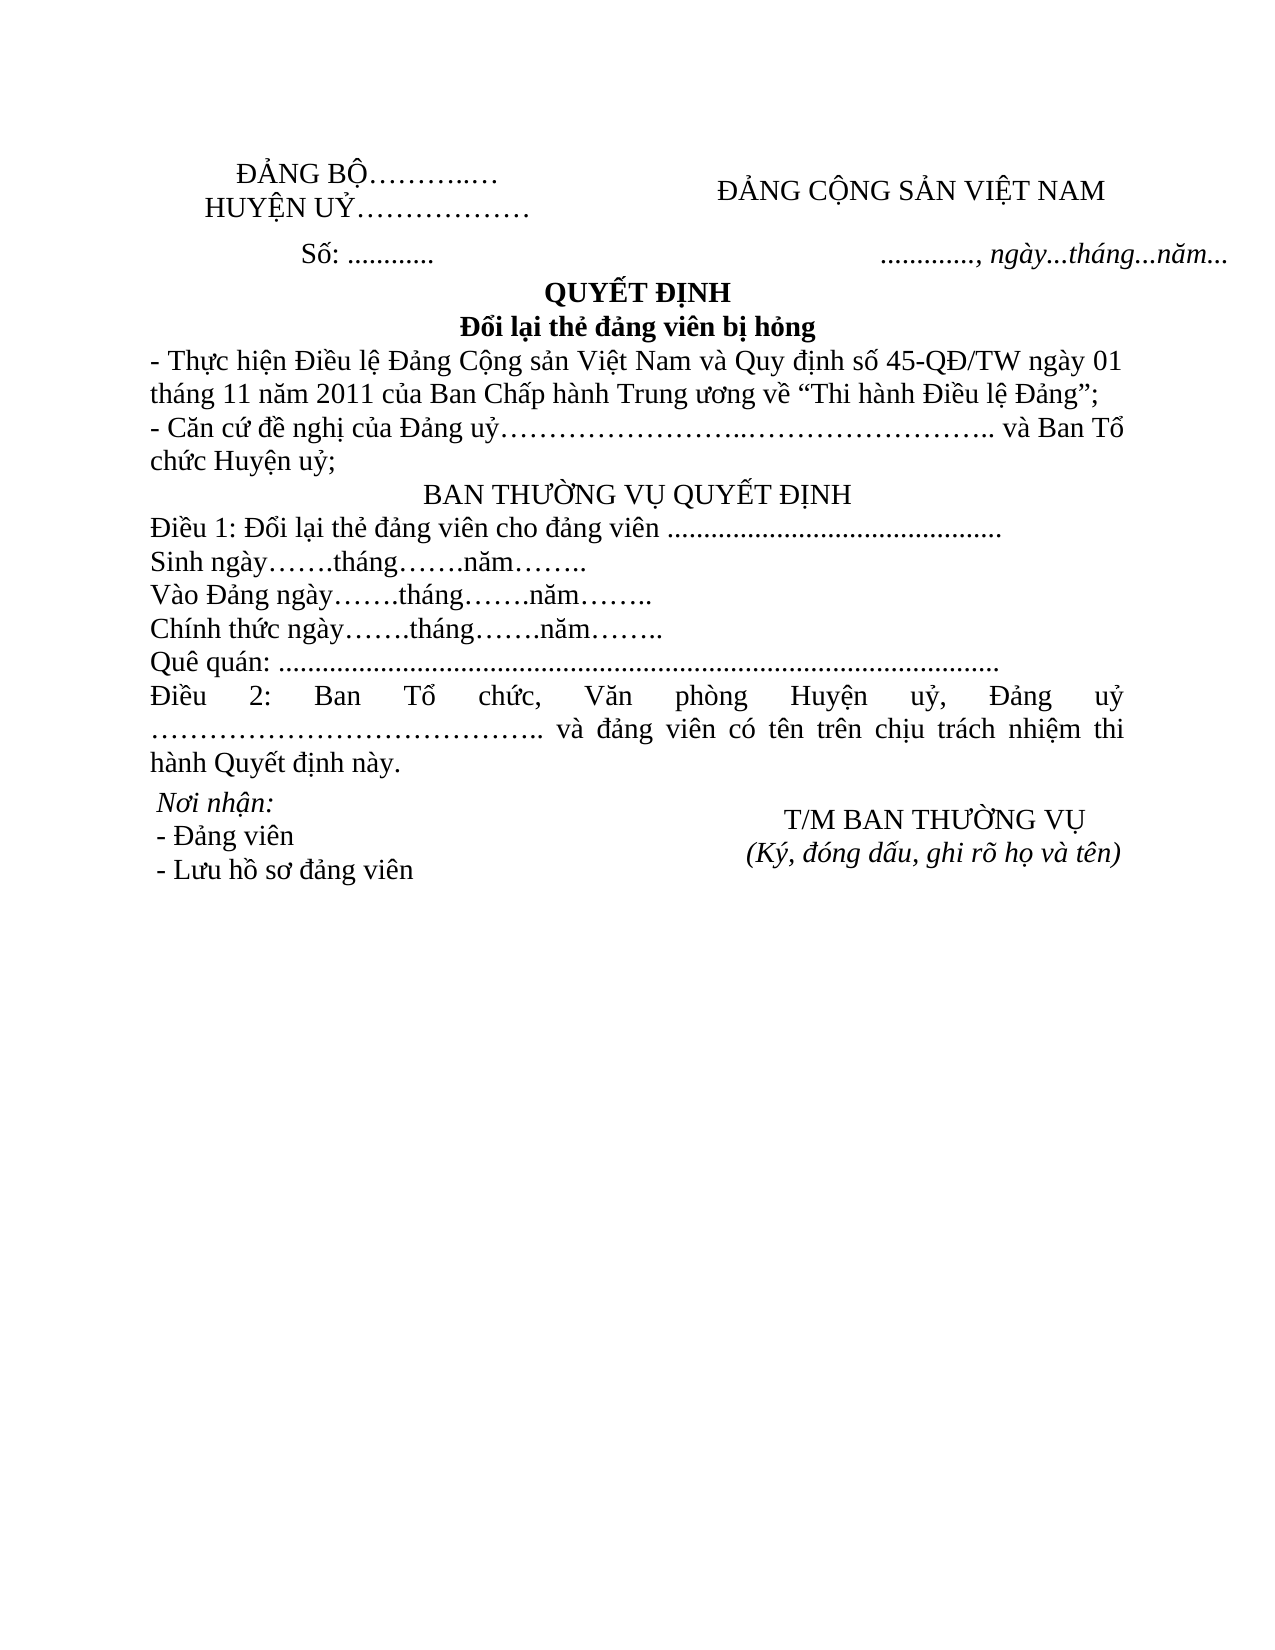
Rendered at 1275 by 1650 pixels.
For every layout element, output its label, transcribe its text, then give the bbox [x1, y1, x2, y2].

text - Thực hiện Điều lệ Đảng Cộng sản Việt Nam và Quy định số 45-QĐ/TW ngày 01 tháng 11 năm 2011 của Ban Chấp hành Trung ương về “Thi hành Điều lệ Đảng”; [150, 343, 1125, 410]
text Vào Đảng ngày…….tháng…….năm…….. [150, 577, 1125, 611]
table_header Nơi nhận: - Đảng viên - Lưu hồ sơ đảng viên [150, 779, 632, 892]
text QUYẾT ĐỊNH [150, 276, 1125, 309]
text Chính thức ngày…….tháng…….năm…….. [150, 611, 1125, 644]
table_header T/M BAN THƯỜNG VỤ (Ký, đóng dấu, ghi rõ họ và tên) [632, 779, 1237, 892]
text Điều 1: Đổi lại thẻ đảng viên cho đảng viên .............................................. [150, 510, 1125, 544]
table_cell Số: ............ [150, 230, 585, 276]
text Đổi lại thẻ đảng viên bị hỏng [150, 309, 1125, 343]
table_header ĐẢNG BỘ………..… HUYỆN UỶ……………… [150, 150, 585, 229]
text Sinh ngày…….tháng…….năm…….. [150, 544, 1125, 577]
text Quê quán: ................................................................................................... [150, 644, 1125, 678]
table_cell ............., ngày...tháng...năm... [585, 230, 1237, 276]
table_header ĐẢNG CỘNG SẢN VIỆT NAM [585, 150, 1237, 229]
text - Căn cứ đề nghị của Đảng uỷ……………………..…………………….. và Ban Tổ chức Huyện uỷ; [150, 410, 1125, 477]
text Điều 2: Ban Tổ chức, Văn phòng Huyện uỷ, Đảng uỷ ………………………………….. và đảng viên có tên trên chịu trách nhiệm thi hành Quyết định này. [150, 678, 1125, 779]
text BAN THƯỜNG VỤ QUYẾT ĐỊNH [150, 477, 1125, 510]
